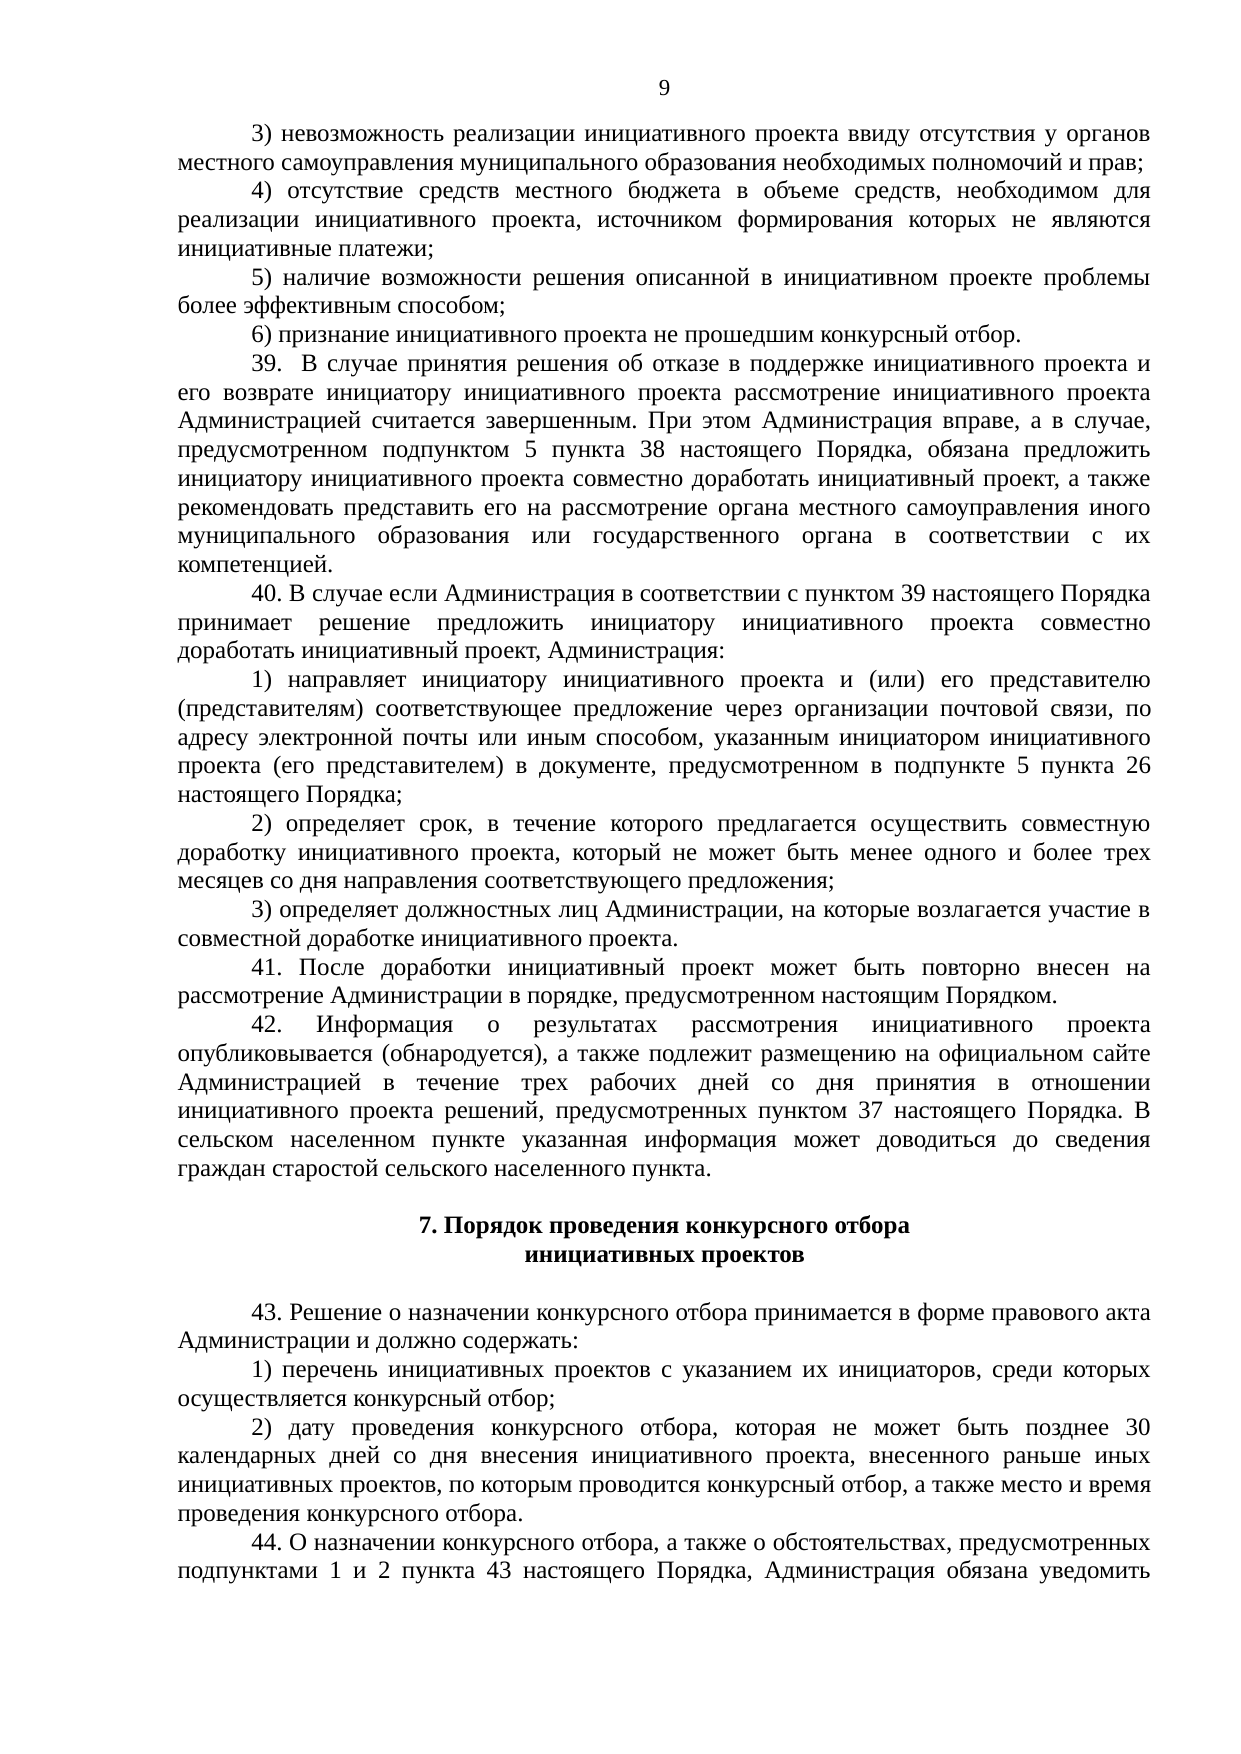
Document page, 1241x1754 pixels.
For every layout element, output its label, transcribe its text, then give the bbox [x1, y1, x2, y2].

text 41. После доработки инициативный проект может быть повторно внесен на рассмотрение Администрации в порядке, предусмотренном настоящим Порядком. [177, 952, 1152, 1009]
text 1) перечень инициативных проектов с указанием их инициаторов, среди которых осуществляется конкурсный отбор; [177, 1354, 1152, 1412]
text 3) определяет должностных лиц Администрации, на которые возлагается участие в совместной доработке инициативного проекта. [177, 894, 1152, 952]
text 1) направляет инициатору инициативного проекта и (или) его представителю (представителям) соответствующее предложение через организации почтовой связи, по адресу электронной почты или иным способом, указанным инициатором инициативного проекта (его представителем) в документе, предусмотренном в подпункте 5 пункта 26 настоящего Порядка; [177, 664, 1152, 808]
text 43. Решение о назначении конкурсного отбора принимается в форме правового акта Администрации и должно содержать: [177, 1297, 1152, 1354]
text 40. В случае если Администрация в соответствии с пунктом 39 настоящего Порядка принимает решение предложить инициатору инициативного проекта совместно доработать инициативный проект, Администрация: [177, 578, 1152, 664]
text 6) признание инициативного проекта не прошедшим конкурсный отбор. [177, 319, 1152, 348]
text 5) наличие возможности решения описанной в инициативном проекте проблемы более эффективным способом; [177, 262, 1152, 319]
text 4) отсутствие средств местного бюджета в объеме средств, необходимом для реализации инициативного проекта, источником формирования которых не являются инициативные платежи; [177, 176, 1152, 262]
text 3) невозможность реализации инициативного проекта ввиду отсутствия у органов местного самоуправления муниципального образования необходимых полномочий и прав; [177, 118, 1152, 176]
text 2) дату проведения конкурсного отбора, которая не может быть позднее 30 календарных дней со дня внесения инициативного проекта, внесенного раньше иных инициативных проектов, по которым проводится конкурсный отбор, а также место и время проведения конкурсного отбора. [177, 1412, 1152, 1527]
text 39. В случае принятия решения об отказе в поддержке инициативного проекта и его возврате инициатору инициативного проекта рассмотрение инициативного проекта Администрацией считается завершенным. При этом Администрация вправе, а в случае, предусмотренном подпунктом 5 пункта 38 настоящего Порядка, обязана предложить инициатору инициативного проекта совместно доработать инициативный проект, а также рекомендовать представить его на рассмотрение органа местного самоуправления иного муниципального образования или государственного органа в соответствии с их компетенцией. [177, 348, 1152, 578]
text 7. Порядок проведения конкурсного отбора инициативных проектов [177, 1211, 1152, 1268]
text 42. Информация о результатах рассмотрения инициативного проекта опубликовывается (обнародуется), а также подлежит размещению на официальном сайте Администрацией в течение трех рабочих дней со дня принятия в отношении инициативного проекта решений, предусмотренных пунктом 37 настоящего Порядка. В сельском населенном пункте указанная информация может доводиться до сведения граждан старостой сельского населенного пункта. [177, 1009, 1152, 1182]
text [177, 1527, 1152, 1584]
text 2) определяет срок, в течение которого предлагается осуществить совместную доработку инициативного проекта, который не может быть менее одного и более трех месяцев со дня направления соответствующего предложения; [177, 808, 1152, 894]
